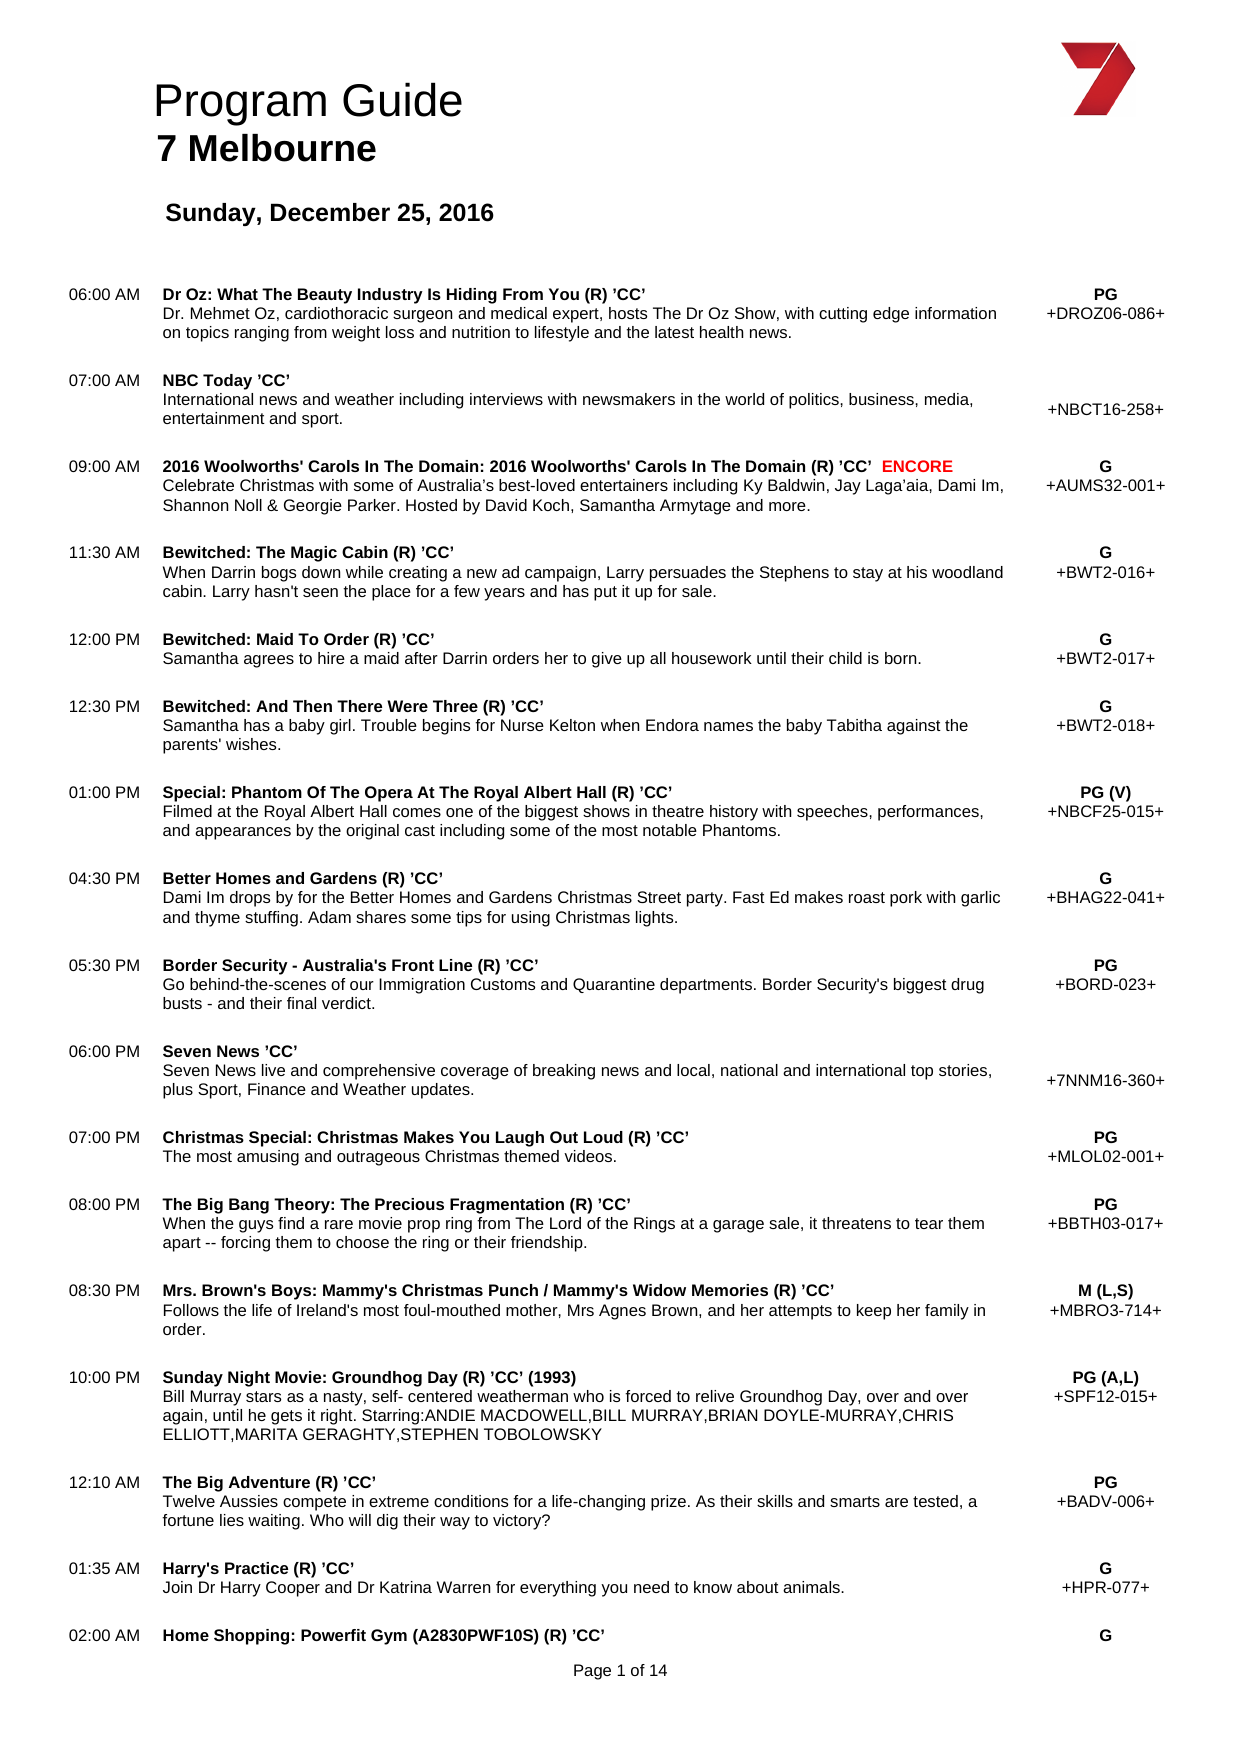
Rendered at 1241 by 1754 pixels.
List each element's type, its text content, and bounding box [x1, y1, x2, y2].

table_header 01:00 PM [51, 783, 151, 840]
table_header G +HPR-077+ [1022, 1559, 1189, 1597]
table_header G +BWT2-016+ [1022, 543, 1189, 601]
table_header G +BDP-616+ [1022, 1626, 1189, 1645]
table_header 09:00 AM [51, 457, 151, 514]
table_header 07:00 PM [51, 1128, 151, 1166]
table_header The Big Bang Theory: The Precious Fragmentation (R) ’CC’ When the guys find a rare movie prop ring from The Lord of the Rings at a garage sale, it threatens to tear them apart -- forcing them to choose the ring or their friendship. [151, 1195, 1022, 1252]
table_header 04:30 PM [51, 869, 151, 927]
table_header PG (V) +NBCF25-015+ [1022, 783, 1189, 840]
table_header G +BWT2-017+ [1022, 630, 1189, 668]
table_header PG +MLOL02-001+ [1022, 1128, 1189, 1166]
table_header G +BWT2-018+ [1022, 697, 1189, 754]
table_header 01:35 AM [51, 1559, 151, 1597]
table_header 06:00 AM [51, 285, 151, 342]
table_header Mrs. Brown's Boys: Mammy's Christmas Punch / Mammy's Widow Memories (R) ’CC’ Follows the life of Ireland's most foul-mouthed mother, Mrs Agnes Brown, and her attempts to keep her family in order. [151, 1281, 1022, 1339]
table_header NBC Today ’CC’ International news and weather including interviews with newsmakers in the world of politics, business, media, entertainment and sport. [151, 371, 1022, 428]
table_header Better Homes and Gardens (R) ’CC’ Dami Im drops by for the Better Homes and Gardens Christmas Street party. Fast Ed makes roast pork with garlic and thyme stuffing. Adam shares some tips for using Christmas lights. [151, 869, 1022, 927]
table_header 2016 Woolworths' Carols In The Domain: 2016 Woolworths' Carols In The Domain (R) ’CC’ ENCORE Celebrate Christmas with some of Australia’s best-loved entertainers including Ky Baldwin, Jay Laga’aia, Dami Im, Shannon Noll & Georgie Parker. Hosted by David Koch, Samantha Armytage and more. [151, 457, 1022, 514]
table_header 12:30 PM [51, 697, 151, 754]
table_header 11:30 AM [51, 543, 151, 601]
table_header +7NNM16-360+ [1022, 1042, 1189, 1099]
table_header G +AUMS32-001+ [1022, 457, 1189, 514]
table_header 07:00 AM [51, 371, 151, 428]
picture [1059, 41, 1137, 117]
table_header PG +BBTH03-017+ [1022, 1195, 1189, 1252]
table_header 12:10 AM [51, 1473, 151, 1530]
table_header Christmas Special: Christmas Makes You Laugh Out Loud (R) ’CC’ The most amusing and outrageous Christmas themed videos. [151, 1128, 1022, 1166]
table_header 12:00 PM [51, 630, 151, 668]
table_header Harry's Practice (R) ’CC’ Join Dr Harry Cooper and Dr Katrina Warren for everything you need to know about animals. [151, 1559, 1022, 1597]
table_header 05:30 PM [51, 955, 151, 1013]
table_header Bewitched: The Magic Cabin (R) ’CC’ When Darrin bogs down while creating a new ad campaign, Larry persuades the Stephens to stay at his woodland cabin. Larry hasn't seen the place for a few years and has put it up for sale. [151, 543, 1022, 601]
table_header 10:00 PM [51, 1368, 151, 1444]
table_header PG (A,L) +SPF12-015+ [1022, 1368, 1189, 1444]
table_header 08:00 PM [51, 1195, 151, 1252]
table_header Special: Phantom Of The Opera At The Royal Albert Hall (R) ’CC’ Filmed at the Royal Albert Hall comes one of the biggest shows in theatre history with speeches, performances, and appearances by the original cast including some of the most notable Phantoms. [151, 783, 1022, 840]
table_header +NBCT16-258+ [1022, 371, 1189, 428]
table_header PG +BORD-023+ [1022, 955, 1189, 1013]
table_header 02:00 AM [51, 1626, 151, 1645]
table_header M (L,S) +MBRO3-714+ [1022, 1281, 1189, 1339]
table_header The Big Adventure (R) ’CC’ Twelve Aussies compete in extreme conditions for a life-changing prize. As their skills and smarts are tested, a fortune lies waiting. Who will dig their way to victory? [151, 1473, 1022, 1530]
table_header Bewitched: And Then There Were Three (R) ’CC’ Samantha has a baby girl. Trouble begins for Nurse Kelton when Endora names the baby Tabitha against the parents' wishes. [151, 697, 1022, 754]
table_header Seven News ’CC’ Seven News live and comprehensive coverage of breaking news and local, national and international top stories, plus Sport, Finance and Weather updates. [151, 1042, 1022, 1099]
table_header PG +BADV-006+ [1022, 1473, 1189, 1530]
text Sunday, December 25, 2016 [62, 198, 1178, 227]
table_header G +BHAG22-041+ [1022, 869, 1189, 927]
table_header Dr Oz: What The Beauty Industry Is Hiding From You (R) ’CC’ Dr. Mehmet Oz, cardiothoracic surgeon and medical expert, hosts The Dr Oz Show, with cutting edge information on topics ranging from weight loss and nutrition to lifestyle and the latest health news. [151, 285, 1022, 342]
table_header Border Security - Australia's Front Line (R) ’CC’ Go behind-the-scenes of our Immigration Customs and Quarantine departments. Border Security's biggest drug busts - and their final verdict. [151, 955, 1022, 1013]
table_header Bewitched: Maid To Order (R) ’CC’ Samantha agrees to hire a maid after Darrin orders her to give up all housework until their child is born. [151, 630, 1022, 668]
table_header Sunday Night Movie: Groundhog Day (R) ’CC’ (1993) Bill Murray stars as a nasty, self- centered weatherman who is forced to relive Groundhog Day, over and over again, until he gets it right. Starring:ANDIE MACDOWELL,BILL MURRAY,BRIAN DOYLE-MURRAY,CHRIS ELLIOTT,MARITA GERAGHTY,STEPHEN TOBOLOWSKY [151, 1368, 1022, 1444]
table_header PG +DROZ06-086+ [1022, 285, 1189, 342]
table_header 08:30 PM [51, 1281, 151, 1339]
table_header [151, 1626, 1022, 1645]
table_header 06:00 PM [51, 1042, 151, 1099]
